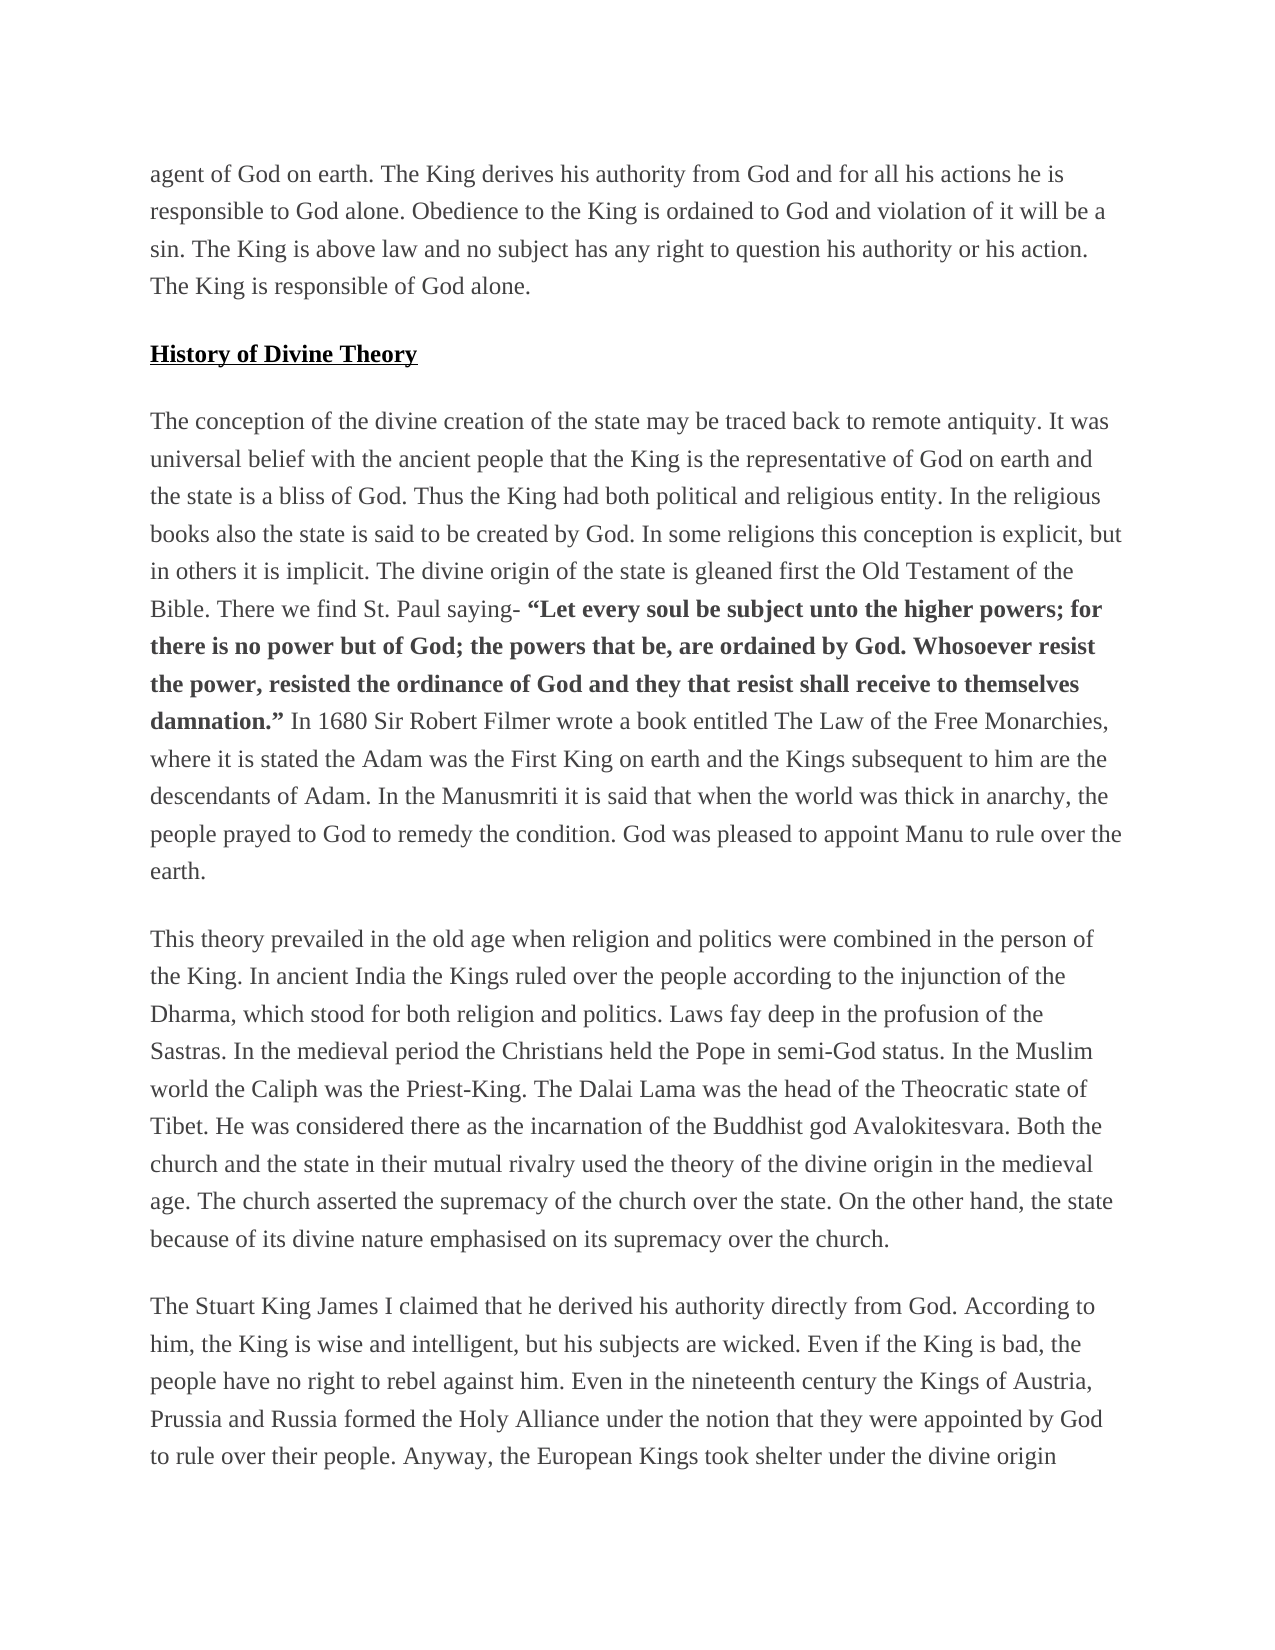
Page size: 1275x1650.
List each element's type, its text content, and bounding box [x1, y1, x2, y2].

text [150, 1282, 1125, 1470]
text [150, 150, 1125, 300]
text History of Divine Theory [150, 330, 1125, 367]
text The conception of the divine creation of the state may be traced back to remote antiquity. It was universal belief with the ancient people that the King is the representative of God on earth and the state is a bliss of God. Thus the King had both political and religious entity. In the religious books also the state is said to be created by God. In some religions this conception is explicit, but in others it is implicit. The divine origin of the state is gleaned first the Old Testament of the Bible. There we find St. Paul saying- “Let every soul be subject unto the higher powers; for there is no power but of God; the powers that be, are ordained by God. Whosoever resist the power, resisted the ordinance of God and they that resist shall receive to themselves damnation.” In 1680 Sir Robert Filmer wrote a book entitled The Law of the Free Monarchies, where it is stated the Adam was the First King on earth and the Kings subsequent to him are the descendants of Adam. In the Manusmriti it is said that when the world was thick in anarchy, the people prayed to God to remedy the condition. God was pleased to appoint Manu to rule over the earth. [150, 397, 1125, 885]
text This theory prevailed in the old age when religion and politics were combined in the person of the King. In ancient India the Kings ruled over the people according to the injunction of the Dharma, which stood for both religion and politics. Laws fay deep in the profusion of the Sastras. In the medieval period the Christians held the Pope in semi-God status. In the Muslim world the Caliph was the Priest-King. The Dalai Lama was the head of the Theocratic state of Tibet. He was considered there as the incarnation of the Buddhist god Avalokitesvara. Both the church and the state in their mutual rivalry used the theory of the divine origin in the medieval age. The church asserted the supremacy of the church over the state. On the other hand, the state because of its divine nature emphasised on its supremacy over the church. [150, 915, 1125, 1252]
